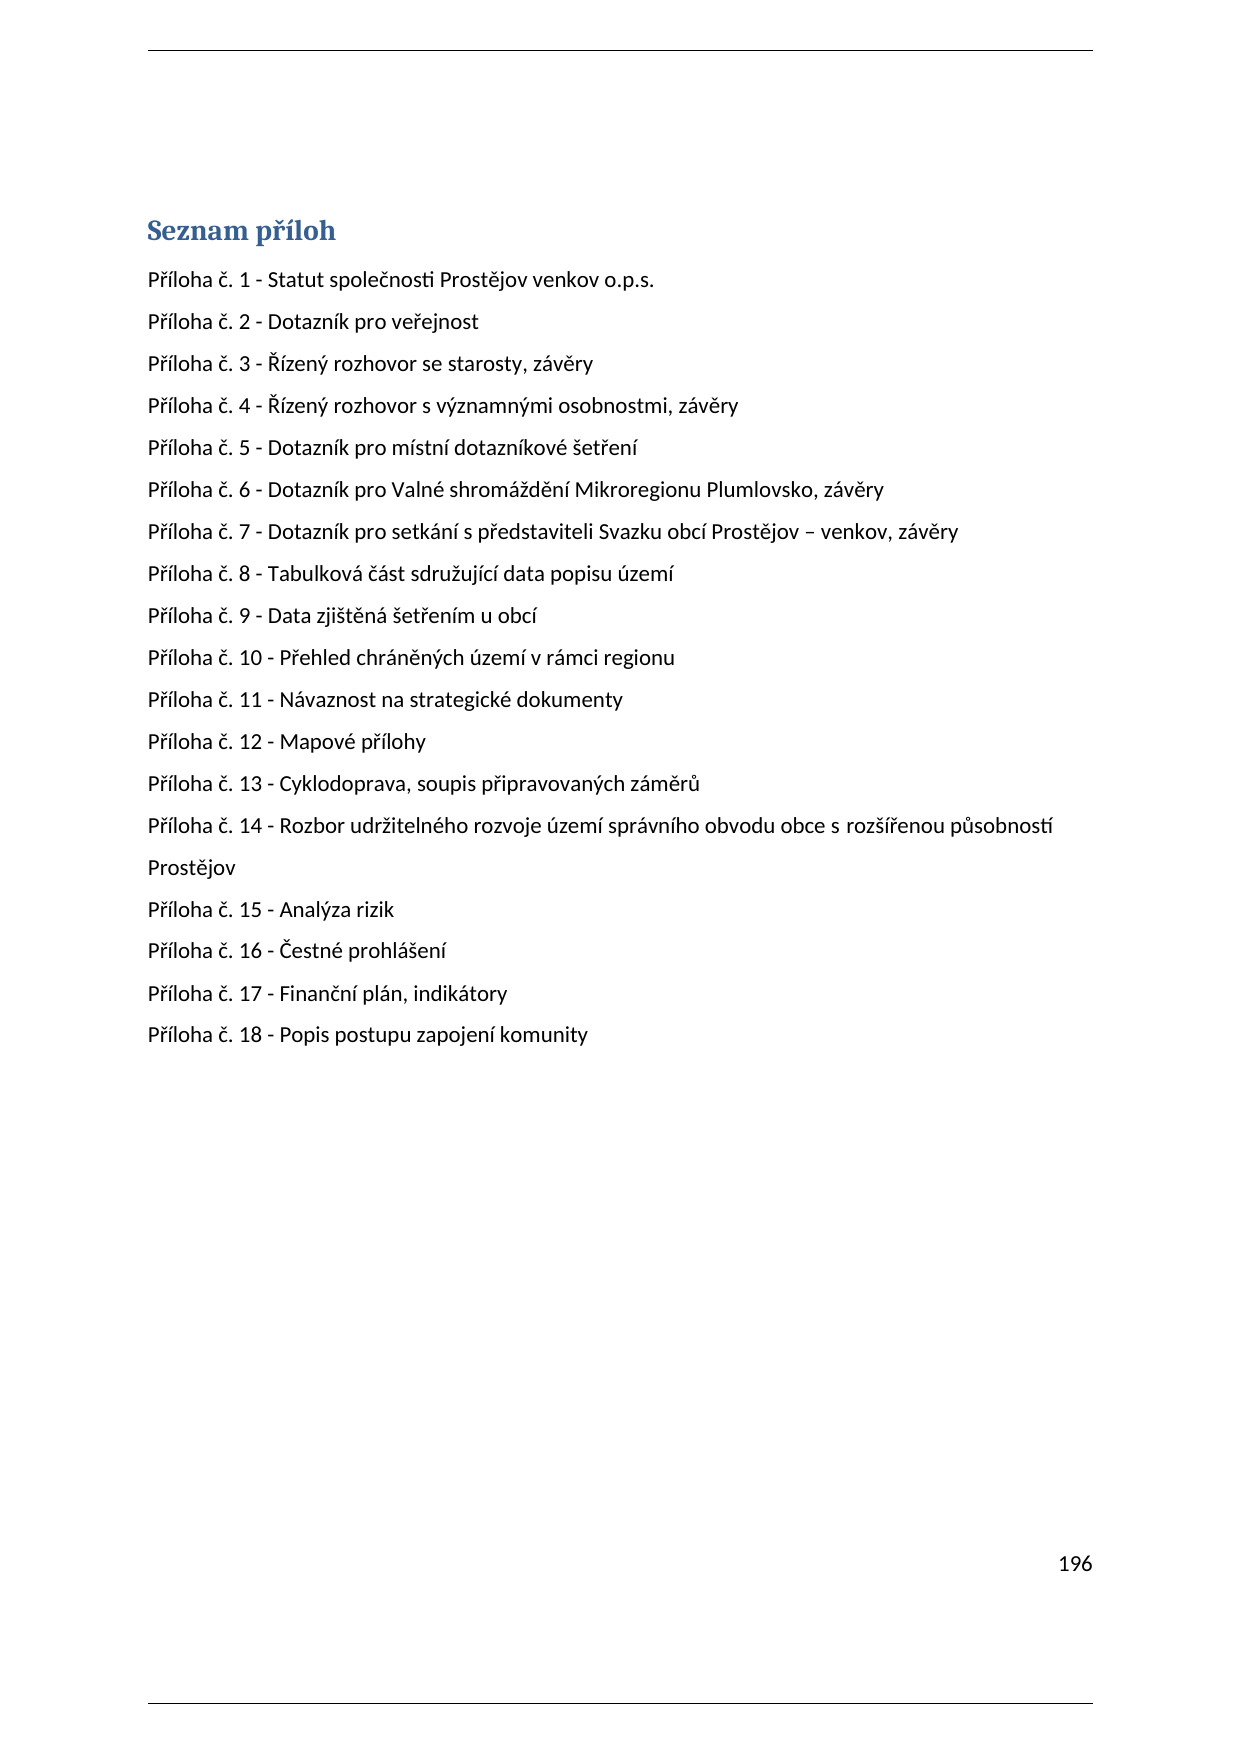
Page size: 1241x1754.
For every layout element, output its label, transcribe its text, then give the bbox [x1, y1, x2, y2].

text Příloha č. 18 - Popis postupu zapojení komunity [148, 1021, 1093, 1049]
text Příloha č. 2 - Dotazník pro veřejnost [148, 307, 1093, 335]
text Příloha č. 13 - Cyklodoprava, soupis připravovaných záměrů [148, 769, 1093, 797]
text Příloha č. 9 - Data zjištěná šetřením u obcí [148, 601, 1093, 629]
text Příloha č. 10 - Přehled chráněných území v rámci regionu [148, 643, 1093, 671]
text Příloha č. 15 - Analýza rizik [148, 895, 1093, 923]
text Příloha č. 3 - Řízený rozhovor se starosty, závěry [148, 349, 1093, 377]
text Příloha č. 12 - Mapové přílohy [148, 727, 1093, 755]
text Příloha č. 16 - Čestné prohlášení [148, 937, 1093, 965]
text Příloha č. 14 - Rozbor udržitelného rozvoje území správního obvodu obce s rozšířenou působností Prostějov [148, 811, 1093, 881]
text Příloha č. 7 - Dotazník pro setkání s představiteli Svazku obcí Prostějov – venkov, závěry [148, 517, 1093, 545]
text Příloha č. 8 - Tabulková část sdružující data popisu území [148, 559, 1093, 587]
text Příloha č. 11 - Návaznost na strategické dokumenty [148, 685, 1093, 713]
text Příloha č. 6 - Dotazník pro Valné shromáždění Mikroregionu Plumlovsko, závěry [148, 475, 1093, 503]
text Příloha č. 17 - Finanční plán, indikátory [148, 979, 1093, 1007]
text Příloha č. 5 - Dotazník pro místní dotazníkové šetření [148, 433, 1093, 461]
subtitle Seznam příloh [148, 214, 1093, 247]
text Příloha č. 1 - Statut společnosti Prostějov venkov o.p.s. [148, 265, 1093, 293]
text Příloha č. 4 - Řízený rozhovor s významnými osobnostmi, závěry [148, 391, 1093, 419]
